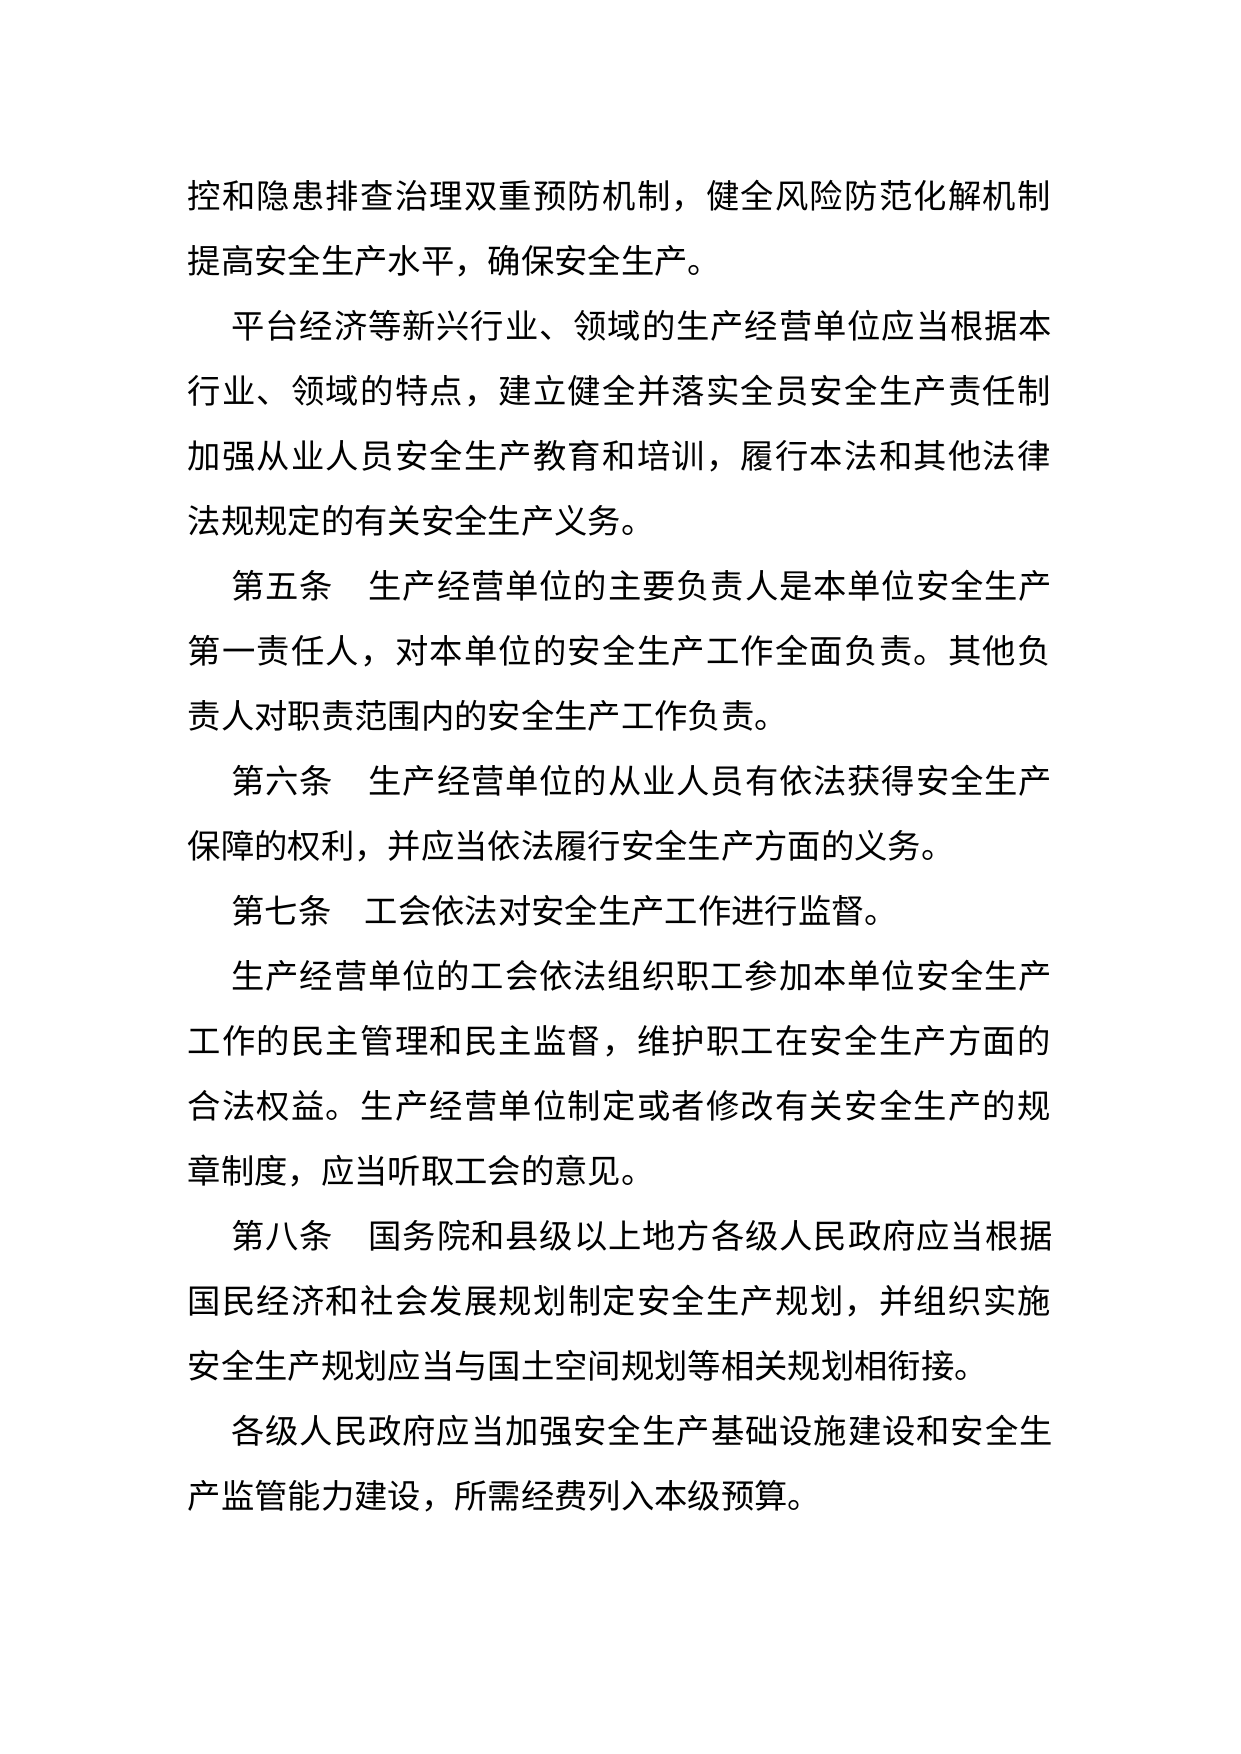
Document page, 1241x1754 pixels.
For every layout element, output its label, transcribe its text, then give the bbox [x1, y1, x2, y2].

text 第八条 国务院和县级以上地方各级人民政府应当根据国民经济和社会发展规划制定安全生产规划，并组织实施。安全生产规划应当与国土空间规划等相关规划相衔接。 [187, 1202, 1053, 1397]
text 生产经营单位的工会依法组织职工参加本单位安全生产工作的民主管理和民主监督，维护职工在安全生产方面的合法权益。生产经营单位制定或者修改有关安全生产的规章制度，应当听取工会的意见。 [187, 942, 1053, 1202]
text 平台经济等新兴行业、领域的生产经营单位应当根据本行业、领域的特点，建立健全并落实全员安全生产责任制，加强从业人员安全生产教育和培训，履行本法和其他法律、法规规定的有关安全生产义务。 [187, 292, 1053, 552]
text 各级人民政府应当加强安全生产基础设施建设和安全生产监管能力建设，所需经费列入本级预算。 [187, 1397, 1053, 1527]
text 第六条 生产经营单位的从业人员有依法获得安全生产保障的权利，并应当依法履行安全生产方面的义务。 [187, 747, 1053, 877]
text 第五条 生产经营单位的主要负责人是本单位安全生产第一责任人，对本单位的安全生产工作全面负责。其他负责人对职责范围内的安全生产工作负责。 [187, 552, 1053, 747]
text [187, 162, 1053, 292]
text 第七条 工会依法对安全生产工作进行监督。 [187, 877, 1053, 942]
